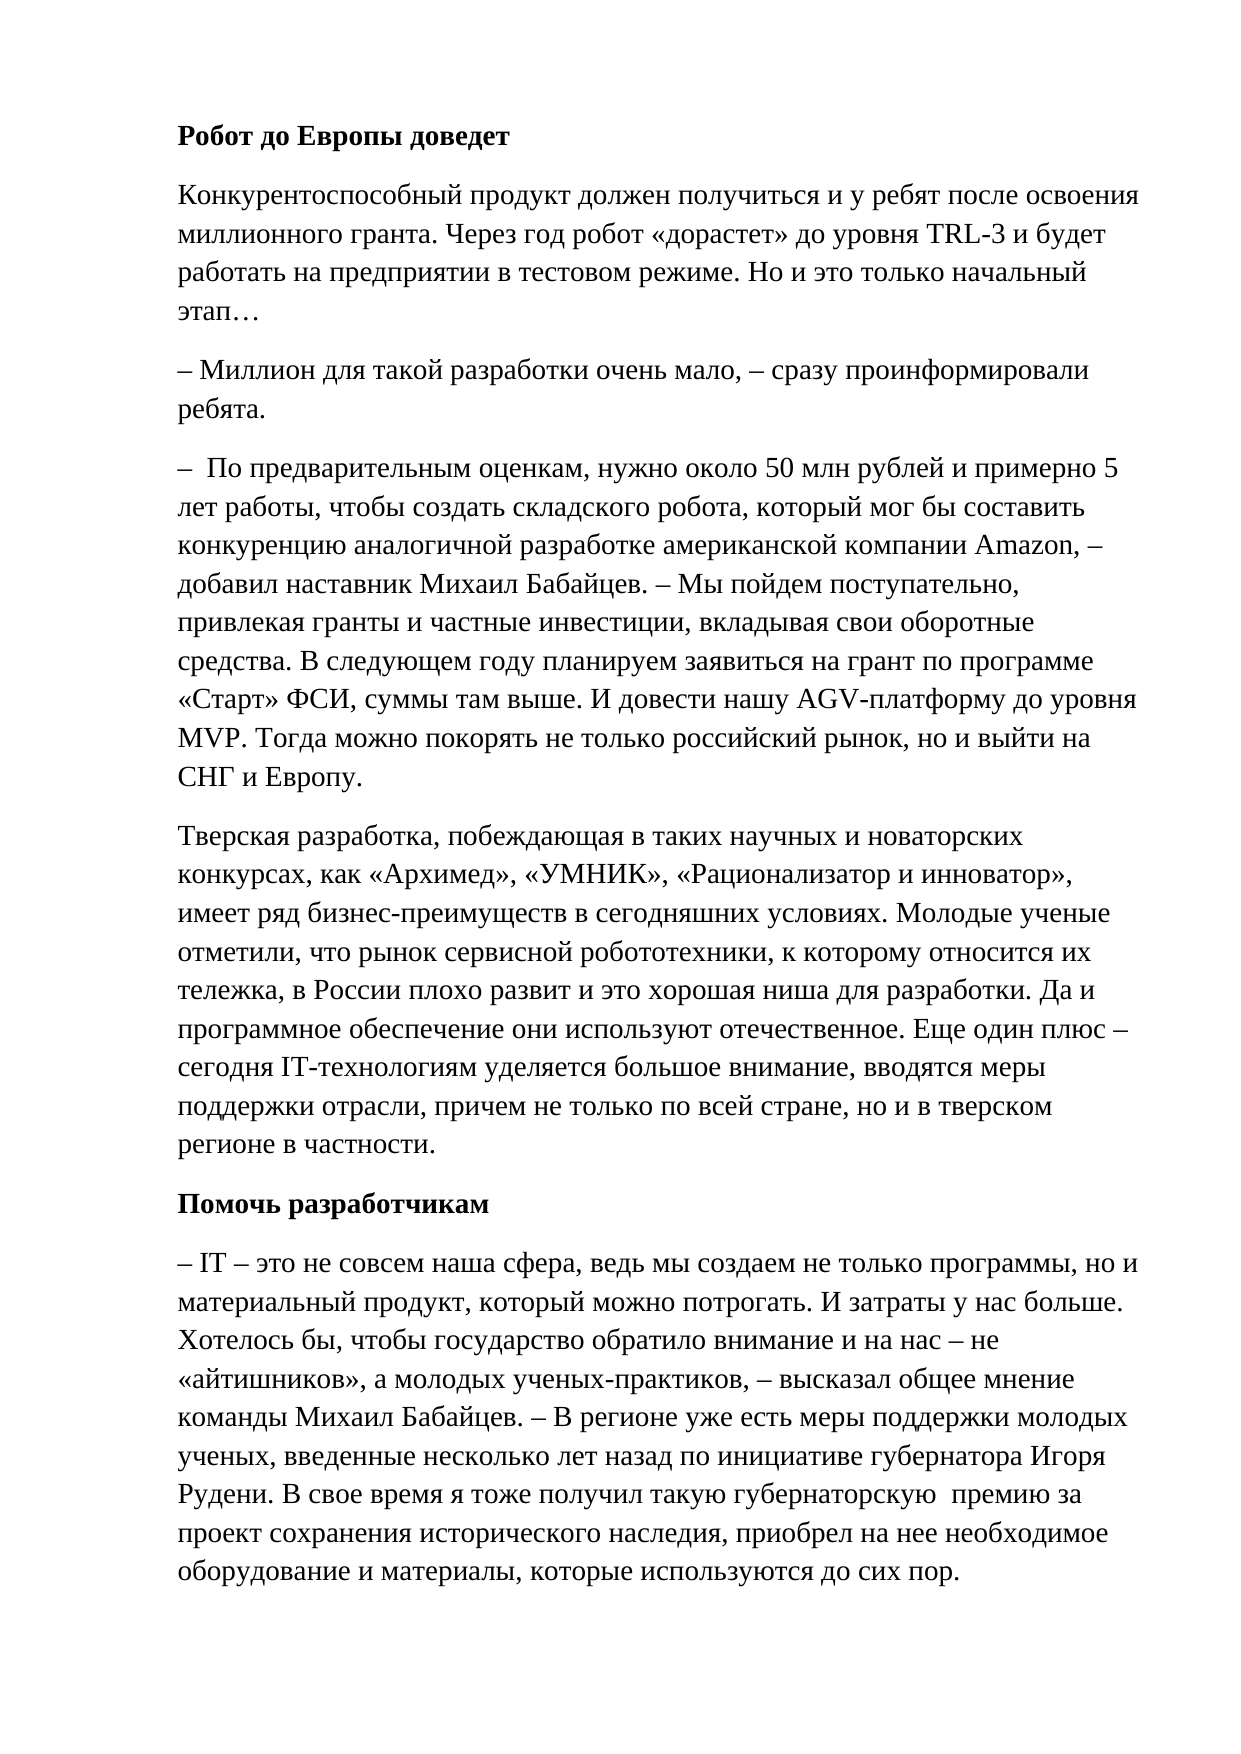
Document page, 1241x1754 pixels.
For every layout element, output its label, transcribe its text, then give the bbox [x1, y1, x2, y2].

text Тверская разработка, побеждающая в таких научных и новаторских конкурсах, как «Архимед», «УМНИК», «Рационализатор и инноватор», имеет ряд бизнес-преимуществ в сегодняшних условиях. Молодые ученые отметили, что рынок сервисной робототехники, к которому относится их тележка, в России плохо развит и это хорошая ниша для разработки. Да и программное обеспечение они используют отечественное. Еще один плюс – сегодня IT-технологиям уделяется большое внимание, вводятся меры поддержки отрасли, причем не только по всей стране, но и в тверском регионе в частности. [177, 818, 1152, 1160]
text Конкурентоспособный продукт должен получиться и у ребят после освоения миллионного гранта. Через год робот «дорастет» до уровня TRL-3 и будет работать на предприятии в тестовом режиме. Но и это только начальный этап… [177, 177, 1152, 327]
text Робот до Европы доведет [177, 118, 1152, 152]
text – По предварительным оценкам, нужно около 50 млн рублей и примерно 5 лет работы, чтобы создать складского робота, который мог бы составить конкуренцию аналогичной разработке американской компании Amazon, – добавил наставник Михаил Бабайцев. – Мы пойдем поступательно, привлекая гранты и частные инвестиции, вкладывая свои оборотные средства. В следующем году планируем заявиться на грант по программе «Старт» ФСИ, суммы там выше. И довести нашу AGV-платформу до уровня MVP. Тогда можно покорять не только российский рынок, но и выйти на СНГ и Европу. [177, 450, 1152, 792]
text – IT – это не совсем наша сфера, ведь мы создаем не только программы, но и материальный продукт, который можно потрогать. И затраты у нас больше. Хотелось бы, чтобы государство обратило внимание и на нас – не «айтишников», а молодых ученых-практиков, – высказал общее мнение команды Михаил Бабайцев. – В регионе уже есть меры поддержки молодых ученых, введенные несколько лет назад по инициативе губернатора Игоря Рудени. В свое время я тоже получил такую губернаторскую премию за проект сохранения исторического наследия, приобрел на нее необходимое оборудование и материалы, которые используются до сих пор. [177, 1245, 1152, 1587]
text – Миллион для такой разработки очень мало, – сразу проинформировали ребята. [177, 352, 1152, 424]
text Помочь разработчикам [177, 1186, 1152, 1219]
